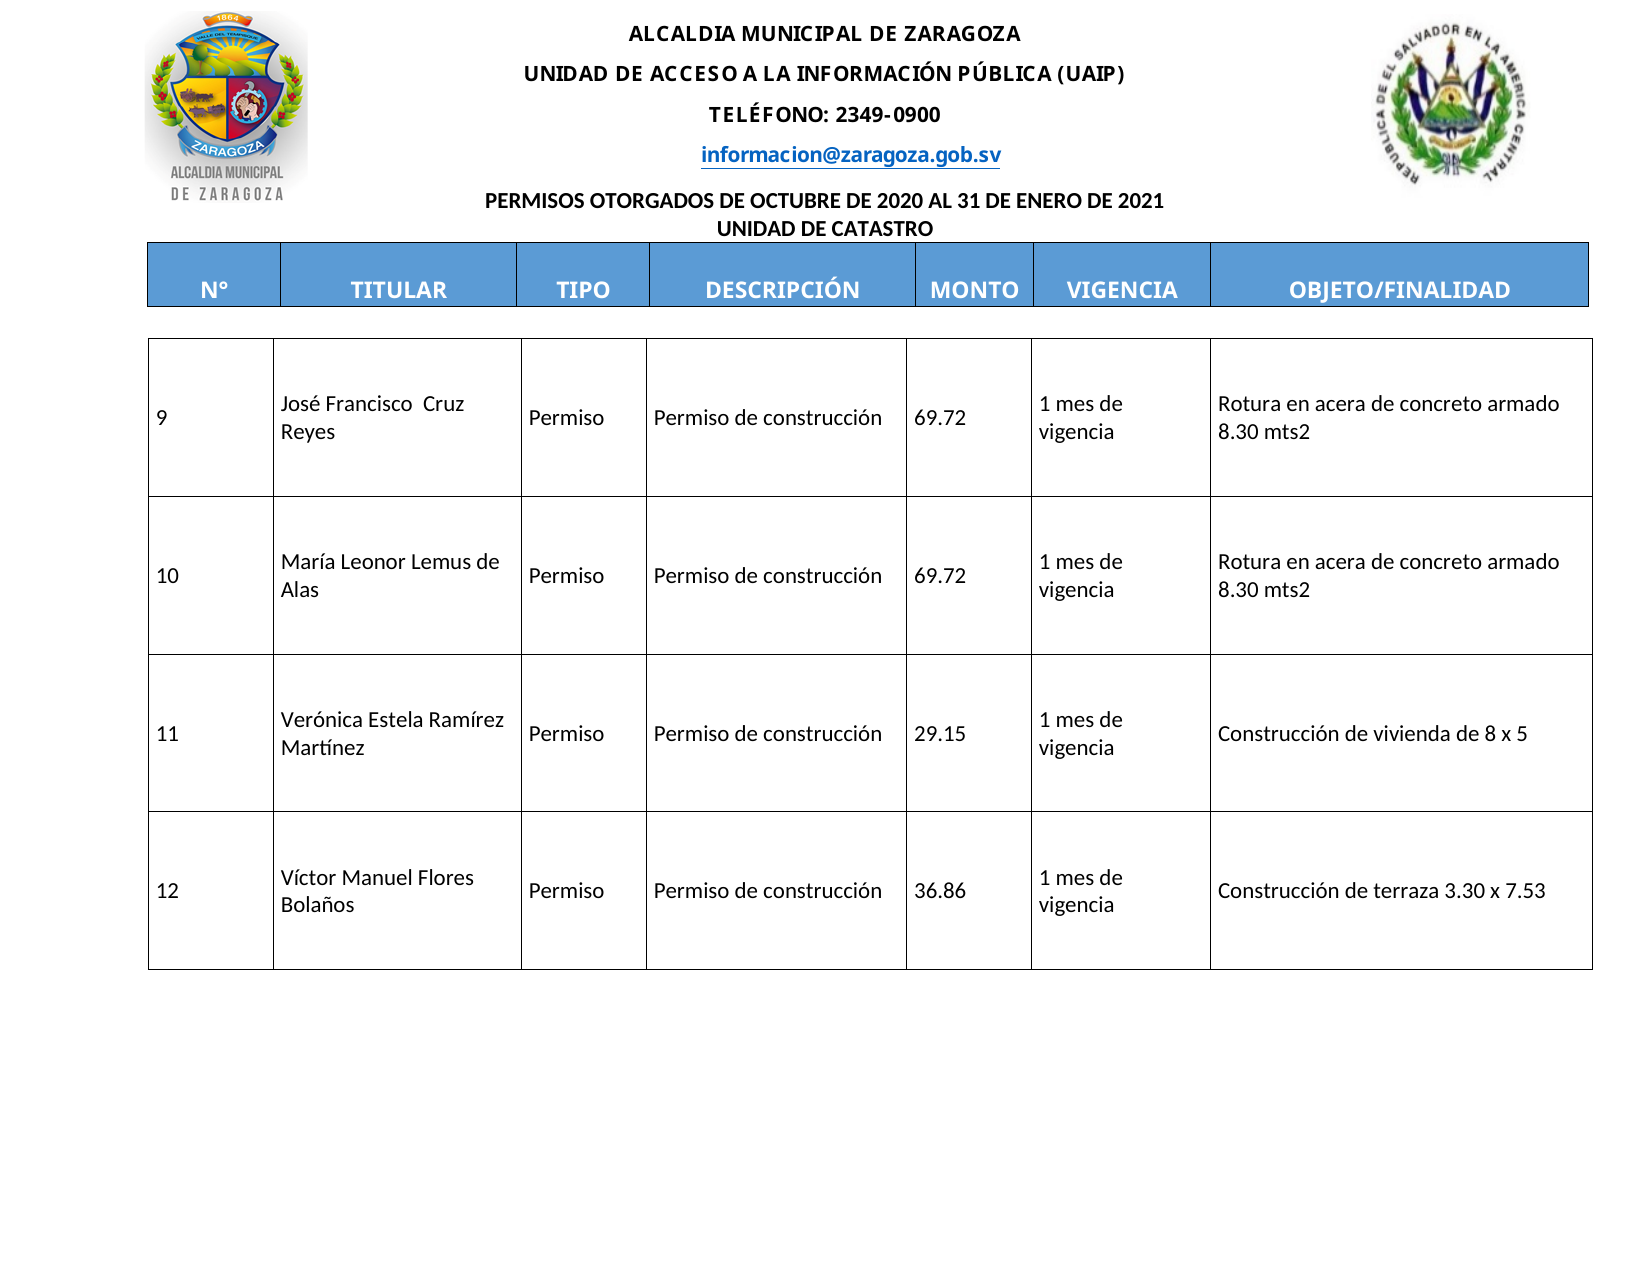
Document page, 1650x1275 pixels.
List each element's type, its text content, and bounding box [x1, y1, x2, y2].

table_cell 1 mes de vigencia [1032, 812, 1210, 969]
table_cell Permiso de construcción [647, 812, 906, 969]
table_cell José Francisco Cruz Reyes [274, 339, 521, 496]
table_cell Construcción de terraza 3.30 x 7.53 [1211, 812, 1592, 969]
table_cell 36.86 [907, 812, 1031, 969]
table_cell Permiso [522, 339, 646, 496]
table_cell Permiso [522, 497, 646, 653]
table_cell Permiso [522, 655, 646, 811]
table_cell Permiso de construcción [647, 497, 906, 653]
table_cell Víctor Manuel Flores Bolaños [274, 812, 521, 969]
table_cell 1 mes de vigencia [1032, 497, 1210, 653]
table_cell 10 [149, 497, 273, 653]
picture [144, 11, 308, 203]
table_cell 1 mes de vigencia [1032, 655, 1210, 811]
table_cell Permiso [522, 812, 646, 969]
table_cell Rotura en acera de concreto armado 8.30 mts2 [1211, 497, 1592, 653]
table_cell 12 [149, 812, 273, 969]
table_cell Rotura en acera de concreto armado 8.30 mts2 [1211, 339, 1592, 496]
picture [1371, 14, 1531, 198]
table_cell 1 mes de vigencia [1032, 339, 1210, 496]
table_cell 9 [149, 339, 273, 496]
table_cell Verónica Estela Ramírez Martínez [274, 655, 521, 811]
table_cell 11 [149, 655, 273, 811]
table_cell 69.72 [907, 497, 1031, 653]
table_cell María Leonor Lemus de Alas [274, 497, 521, 653]
table_cell 69.72 [907, 339, 1031, 496]
table_cell Construcción de vivienda de 8 x 5 [1211, 655, 1592, 811]
table_cell 29.15 [907, 655, 1031, 811]
table_cell Permiso de construcción [647, 339, 906, 496]
table_cell Permiso de construcción [647, 655, 906, 811]
